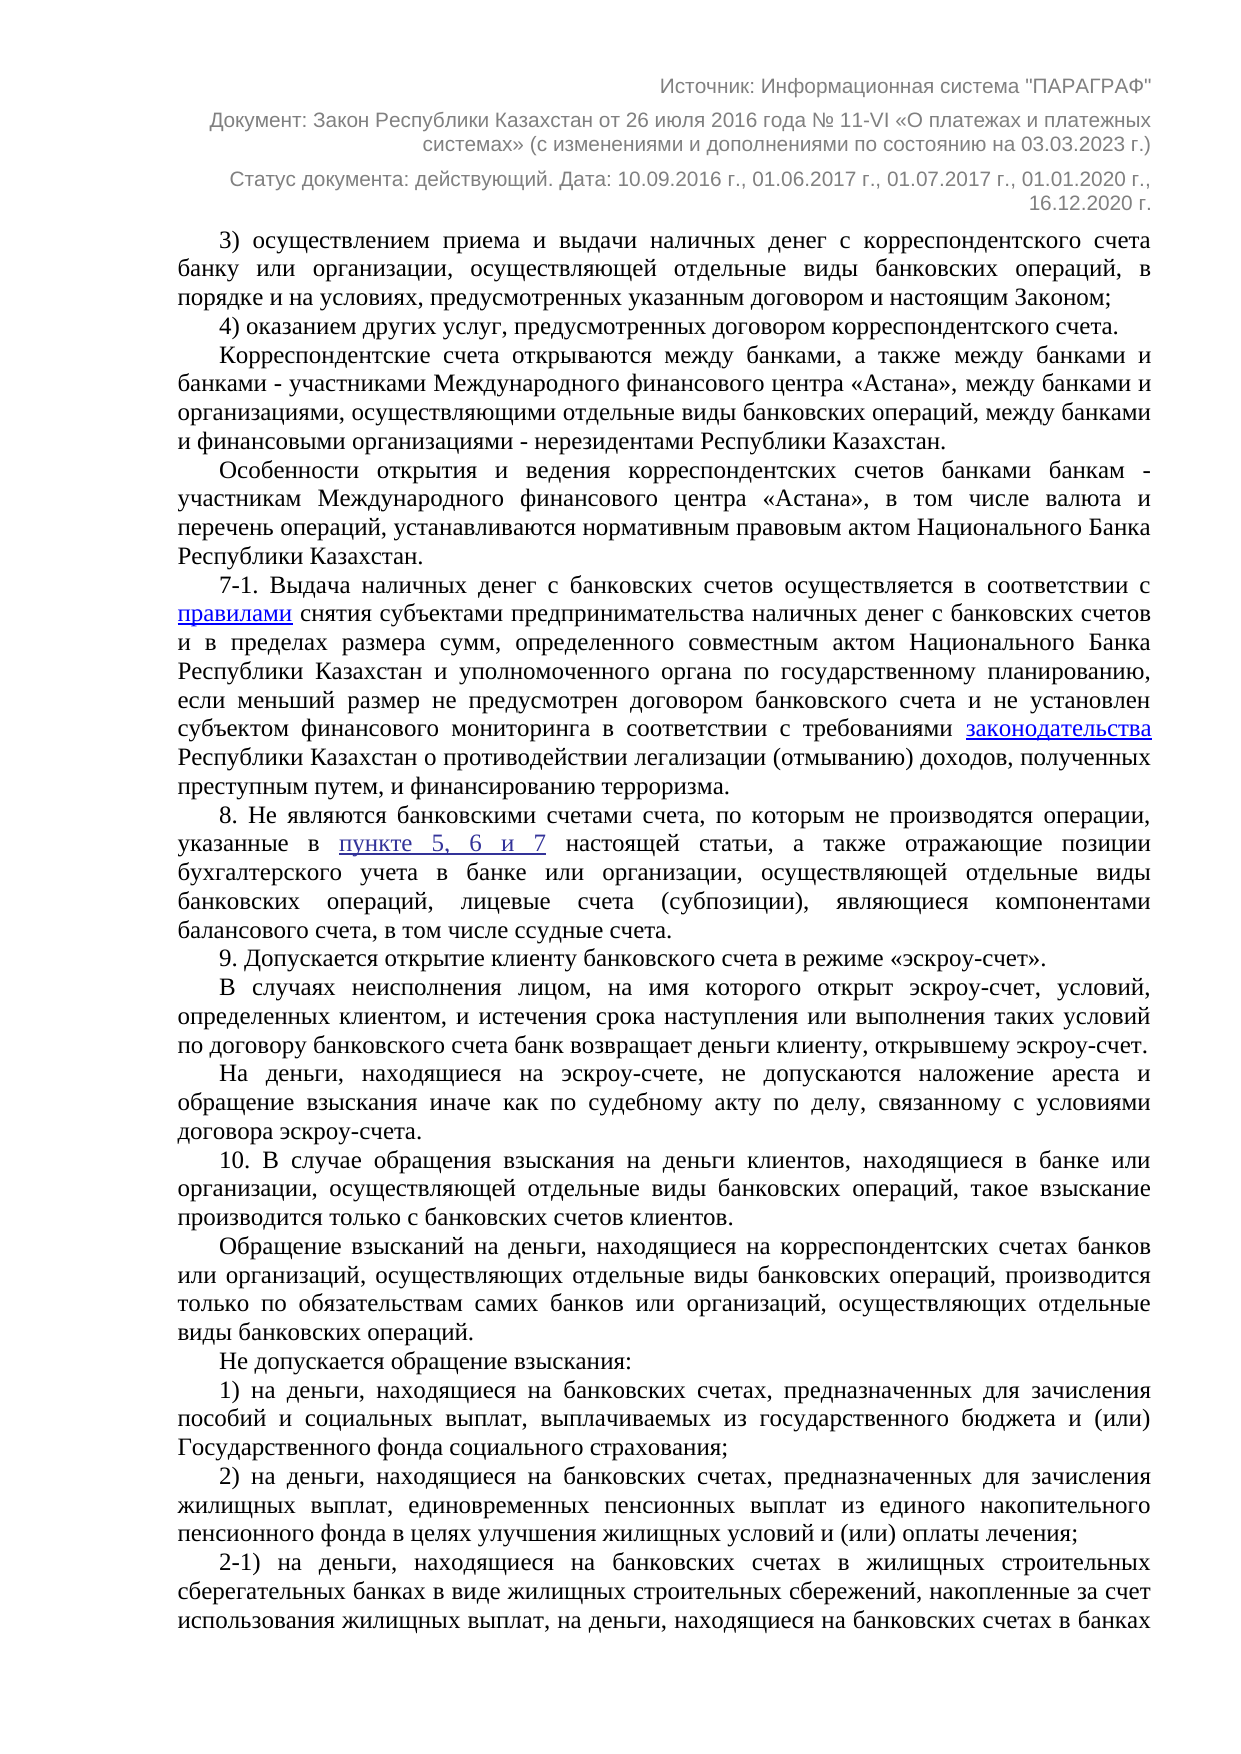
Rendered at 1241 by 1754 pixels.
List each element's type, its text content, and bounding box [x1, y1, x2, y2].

text Корреспондентские счета открываются между банками, а также между банками и банками - участниками Международного финансового центра «Астана», между банками и организациями, осуществляющими отдельные виды банковских операций, между банками и финансовыми организациями - нерезидентами Республики Казахстан. [177, 340, 1152, 455]
text 1) на деньги, находящиеся на банковских счетах, предназначенных для зачисления пособий и социальных выплат, выплачиваемых из государственного бюджета и (или) Государственного фонда социального страхования; [177, 1375, 1152, 1461]
text Особенности открытия и ведения корреспондентских счетов банками банкам - участникам Международного финансового центра «Астана», в том числе валюта и перечень операций, устанавливаются нормативным правовым актом Национального Банка Республики Казахстан. [177, 455, 1152, 570]
text 4) оказанием других услуг, предусмотренных договором корреспондентского счета. [177, 311, 1152, 340]
text 9. Допускается открытие клиенту банковского счета в режиме «эскроу-счет». [177, 943, 1152, 972]
text Не допускается обращение взыскания: [177, 1346, 1152, 1375]
text 2) на деньги, находящиеся на банковских счетах, предназначенных для зачисления жилищных выплат, единовременных пенсионных выплат из единого накопительного пенсионного фонда в целях улучшения жилищных условий и (или) оплаты лечения; [177, 1461, 1152, 1547]
text 10. В случае обращения взыскания на деньги клиентов, находящиеся в банке или организации, осуществляющей отдельные виды банковских операций, такое взыскание производится только с банковских счетов клиентов. [177, 1145, 1152, 1231]
text 7-1. Выдача наличных денег с банковских счетов осуществляется в соответствии с правилами снятия субъектами предпринимательства наличных денег с банковских счетов и в пределах размера сумм, определенного совместным актом Национального Банка Республики Казахстан и уполномоченного органа по государственному планированию, если меньший размер не предусмотрен договором банковского счета и не установлен субъектом финансового мониторинга в соответствии с требованиями законодательства Республики Казахстан о противодействии легализации (отмыванию) доходов, полученных преступным путем, и финансированию терроризма. [177, 570, 1152, 800]
text 8. Не являются банковскими счетами счета, по которым не производятся операции, указанные в пункте 5, 6 и 7 настоящей статьи, а также отражающие позиции бухгалтерского учета в банке или организации, осуществляющей отдельные виды банковских операций, лицевые счета (субпозиции), являющиеся компонентами балансового счета, в том числе ссудные счета. [177, 800, 1152, 943]
text В случаях неисполнения лицом, на имя которого открыт эскроу-счет, условий, определенных клиентом, и истечения срока наступления или выполнения таких условий по договору банковского счета банк возвращает деньги клиенту, открывшему эскроу-счет. [177, 972, 1152, 1058]
text 3) осуществлением приема и выдачи наличных денег с корреспондентского счета банку или организации, осуществляющей отдельные виды банковских операций, в порядке и на условиях, предусмотренных указанным договором и настоящим Законом; [177, 225, 1152, 311]
text На деньги, находящиеся на эскроу-счете, не допускаются наложение ареста и обращение взыскания иначе как по судебному акту по делу, связанному с условиями договора эскроу-счета. [177, 1058, 1152, 1145]
text Обращение взысканий на деньги, находящиеся на корреспондентских счетах банков или организаций, осуществляющих отдельные виды банковских операций, производится только по обязательствам самих банков или организаций, осуществляющих отдельные виды банковских операций. [177, 1231, 1152, 1346]
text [177, 1547, 1152, 1633]
